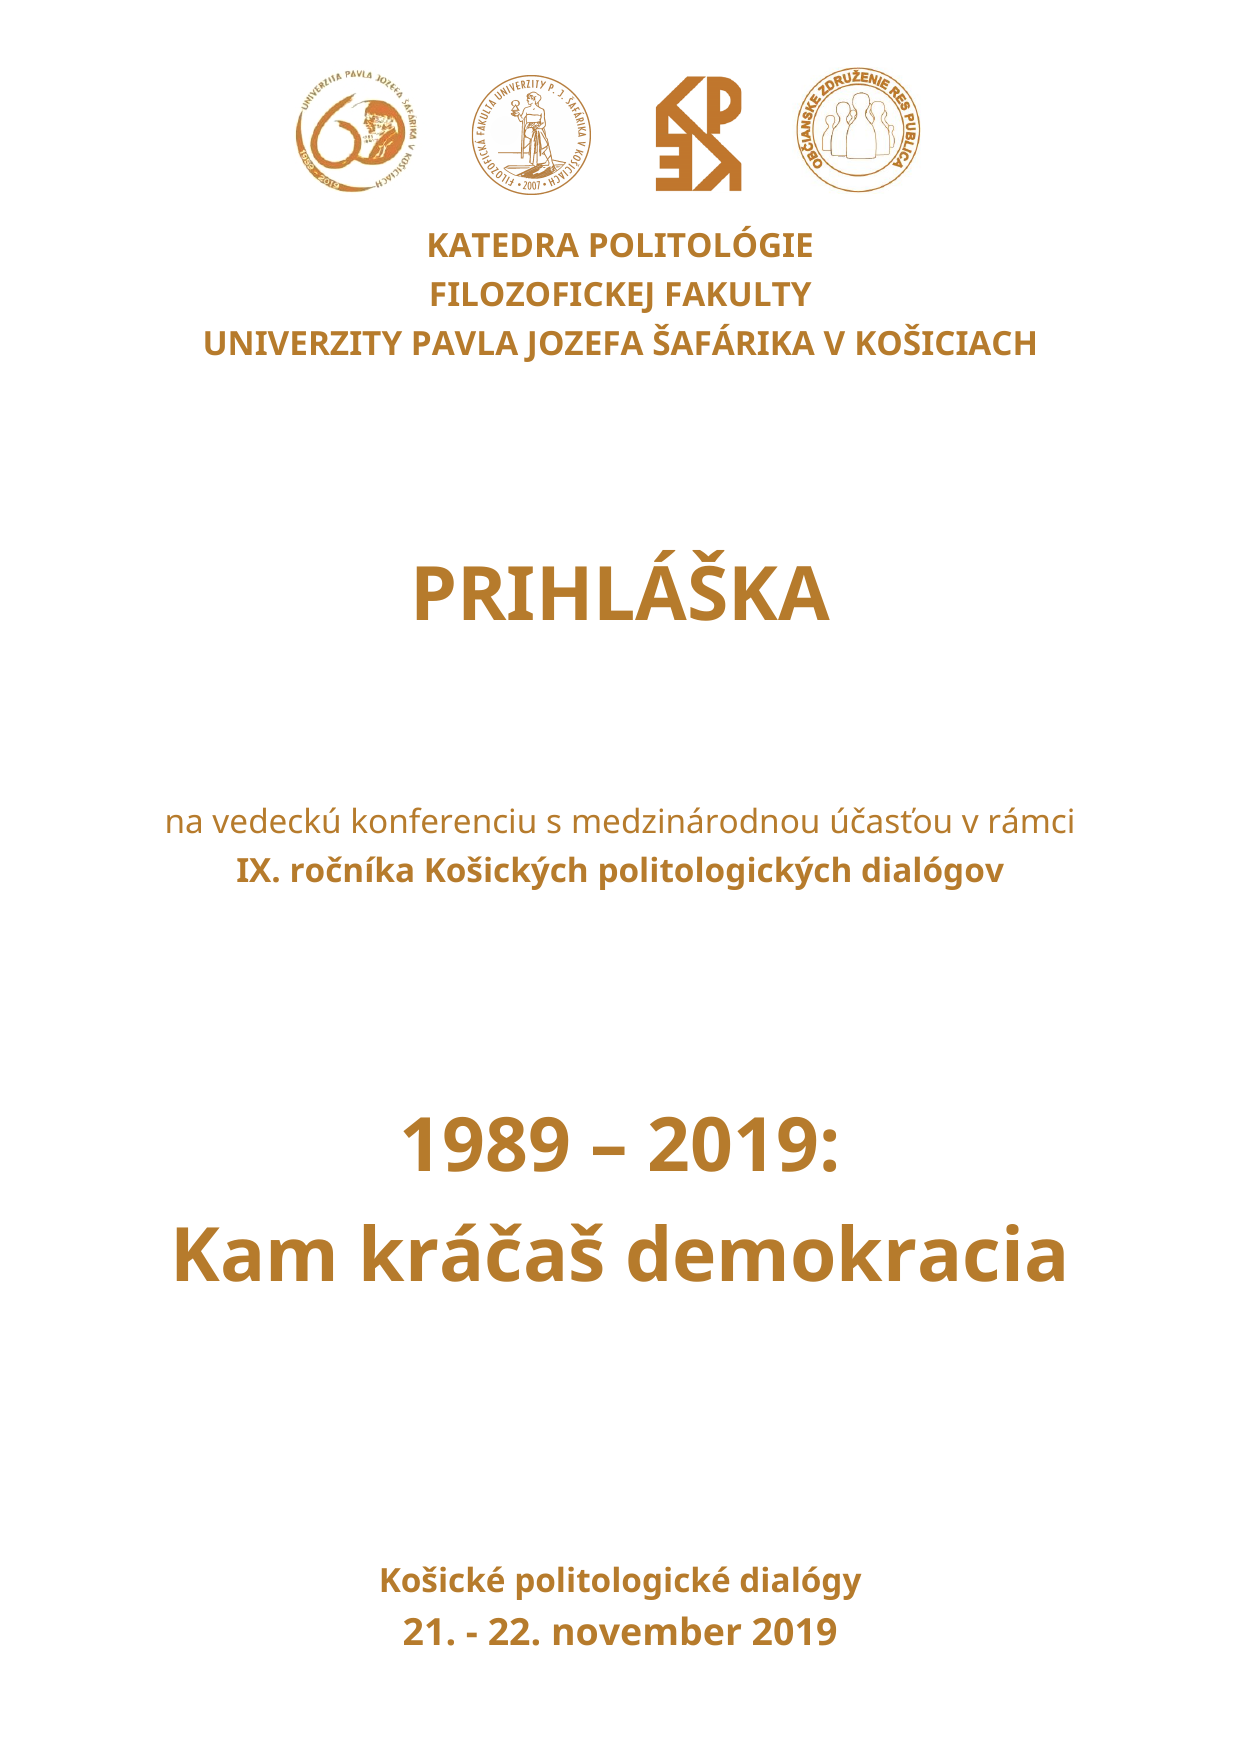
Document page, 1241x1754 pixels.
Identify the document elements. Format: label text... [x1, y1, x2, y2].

text na vedeckú konferenciu s medzinárodnou účasťou v rámci IX. ročníka Košických politologických dialógov [75, 797, 1165, 892]
text 21. - 22. november 2019 [75, 1606, 1165, 1657]
text Košické politologické dialógy [75, 1557, 1165, 1602]
picture [653, 75, 742, 191]
picture [792, 67, 922, 194]
picture [471, 75, 592, 195]
text FILOZOFICKEJ FAKULTY [75, 271, 1165, 316]
text KATEDRA POLITOLÓGIE [75, 222, 1165, 267]
text PRIHLÁŠKA [75, 540, 1165, 642]
picture [288, 62, 427, 199]
text Kam kráčaš demokracia [75, 1201, 1165, 1304]
text 1989 – 2019: [75, 1091, 1165, 1193]
text UNIVERZITY PAVLA JOZEFA ŠAFÁRIKA V KOŠICIACH [75, 320, 1165, 365]
